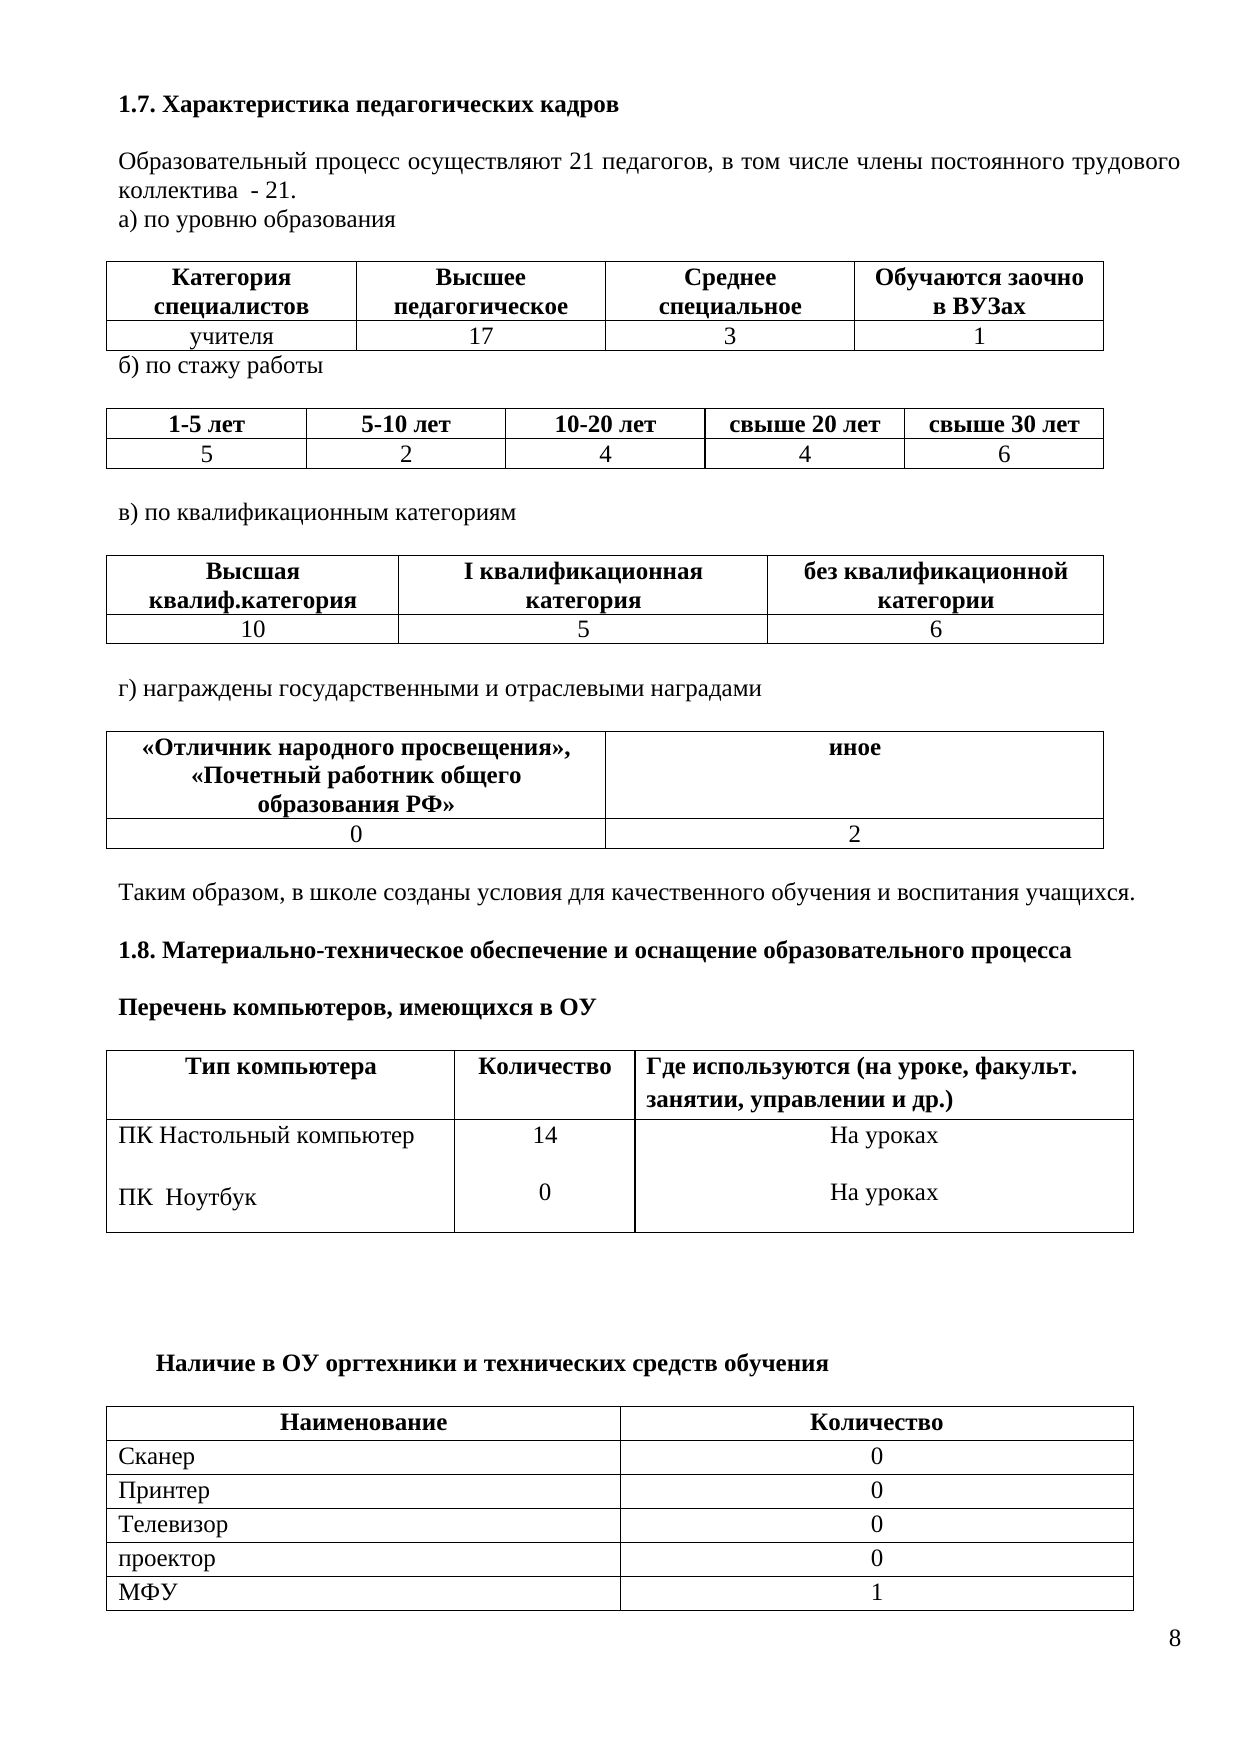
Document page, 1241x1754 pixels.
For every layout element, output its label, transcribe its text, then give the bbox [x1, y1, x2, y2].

text Перечень компьютеров, имеющихся в ОУ [118, 992, 1181, 1021]
table_header свыше 30 лет [905, 409, 1103, 438]
table_header Среднее специальное [606, 262, 854, 320]
table_header 10-20 лет [506, 409, 704, 438]
text г) награждены государственными и отраслевыми наградами [118, 673, 1181, 702]
table_header Где используются (на уроке, факульт. занятии, управлении и др.) [636, 1051, 1133, 1119]
table_cell 2 [307, 439, 505, 468]
table_cell 4 [706, 439, 904, 468]
text Наличие в ОУ оргтехники и технических средств обучения [118, 1348, 1181, 1377]
table_cell 0 [621, 1475, 1133, 1508]
text 1.7. Характеристика педагогических кадров [118, 89, 1181, 117]
table_header I квалификационная категория [399, 556, 767, 613]
table_cell 14 0 [455, 1120, 634, 1232]
table_cell 17 [357, 321, 605, 349]
table_header Обучаются заочно в ВУЗах [855, 262, 1103, 320]
table_cell 6 [768, 615, 1103, 643]
table_header Тип компьютера [107, 1051, 454, 1119]
table_cell На уроках На уроках [636, 1120, 1133, 1232]
table_header Наименование [107, 1407, 620, 1440]
table_header иное [606, 732, 1103, 818]
table_cell Телевизор [107, 1509, 620, 1542]
table_header 5-10 лет [307, 409, 505, 438]
table_cell 5 [399, 615, 767, 643]
table_cell 2 [606, 819, 1103, 848]
table_header без квалификационной категории [768, 556, 1103, 613]
table_cell 1 [855, 321, 1103, 349]
table_cell 4 [506, 439, 704, 468]
table_header Категория специалистов [107, 262, 356, 320]
table_header 1-5 лет [107, 409, 306, 438]
table_cell Принтер [107, 1475, 620, 1508]
table_cell 6 [905, 439, 1103, 468]
table_header Высшее педагогическое [357, 262, 605, 320]
table_header Высшая квалиф.категория [107, 556, 398, 613]
table_cell 0 [621, 1543, 1133, 1576]
text Таким образом, в школе созданы условия для качественного обучения и воспитания учащихся. [118, 877, 1181, 906]
table_cell 1 [621, 1577, 1133, 1610]
table_cell проектор [107, 1543, 620, 1576]
table_cell учителя [107, 321, 356, 349]
table_header Количество [455, 1051, 634, 1119]
text Образовательный процесс осуществляют 21 педагогов, в том числе члены постоянного трудового коллектива - 21. [118, 146, 1181, 204]
table_cell 10 [107, 615, 398, 643]
table_cell ПК Настольный компьютер ПК Ноутбук [107, 1120, 454, 1232]
table_cell МФУ [107, 1577, 620, 1610]
table_cell 3 [606, 321, 854, 349]
table_cell Сканер [107, 1441, 620, 1474]
table_cell 0 [107, 819, 605, 848]
text 1.8. Материально-техническое обеспечение и оснащение образовательного процесса [118, 935, 1181, 964]
table_cell 0 [621, 1441, 1133, 1474]
text в) по квалификационным категориям [118, 497, 1181, 526]
table_header свыше 20 лет [706, 409, 904, 438]
table_header «Отличник народного просвещения», «Почетный работник общего образования РФ» [107, 732, 605, 818]
text а) по уровню образования [118, 204, 1181, 232]
table_cell 0 [621, 1509, 1133, 1542]
table_cell 5 [107, 439, 306, 468]
table_header Количество [621, 1407, 1133, 1440]
text б) по стажу работы [118, 351, 1181, 379]
